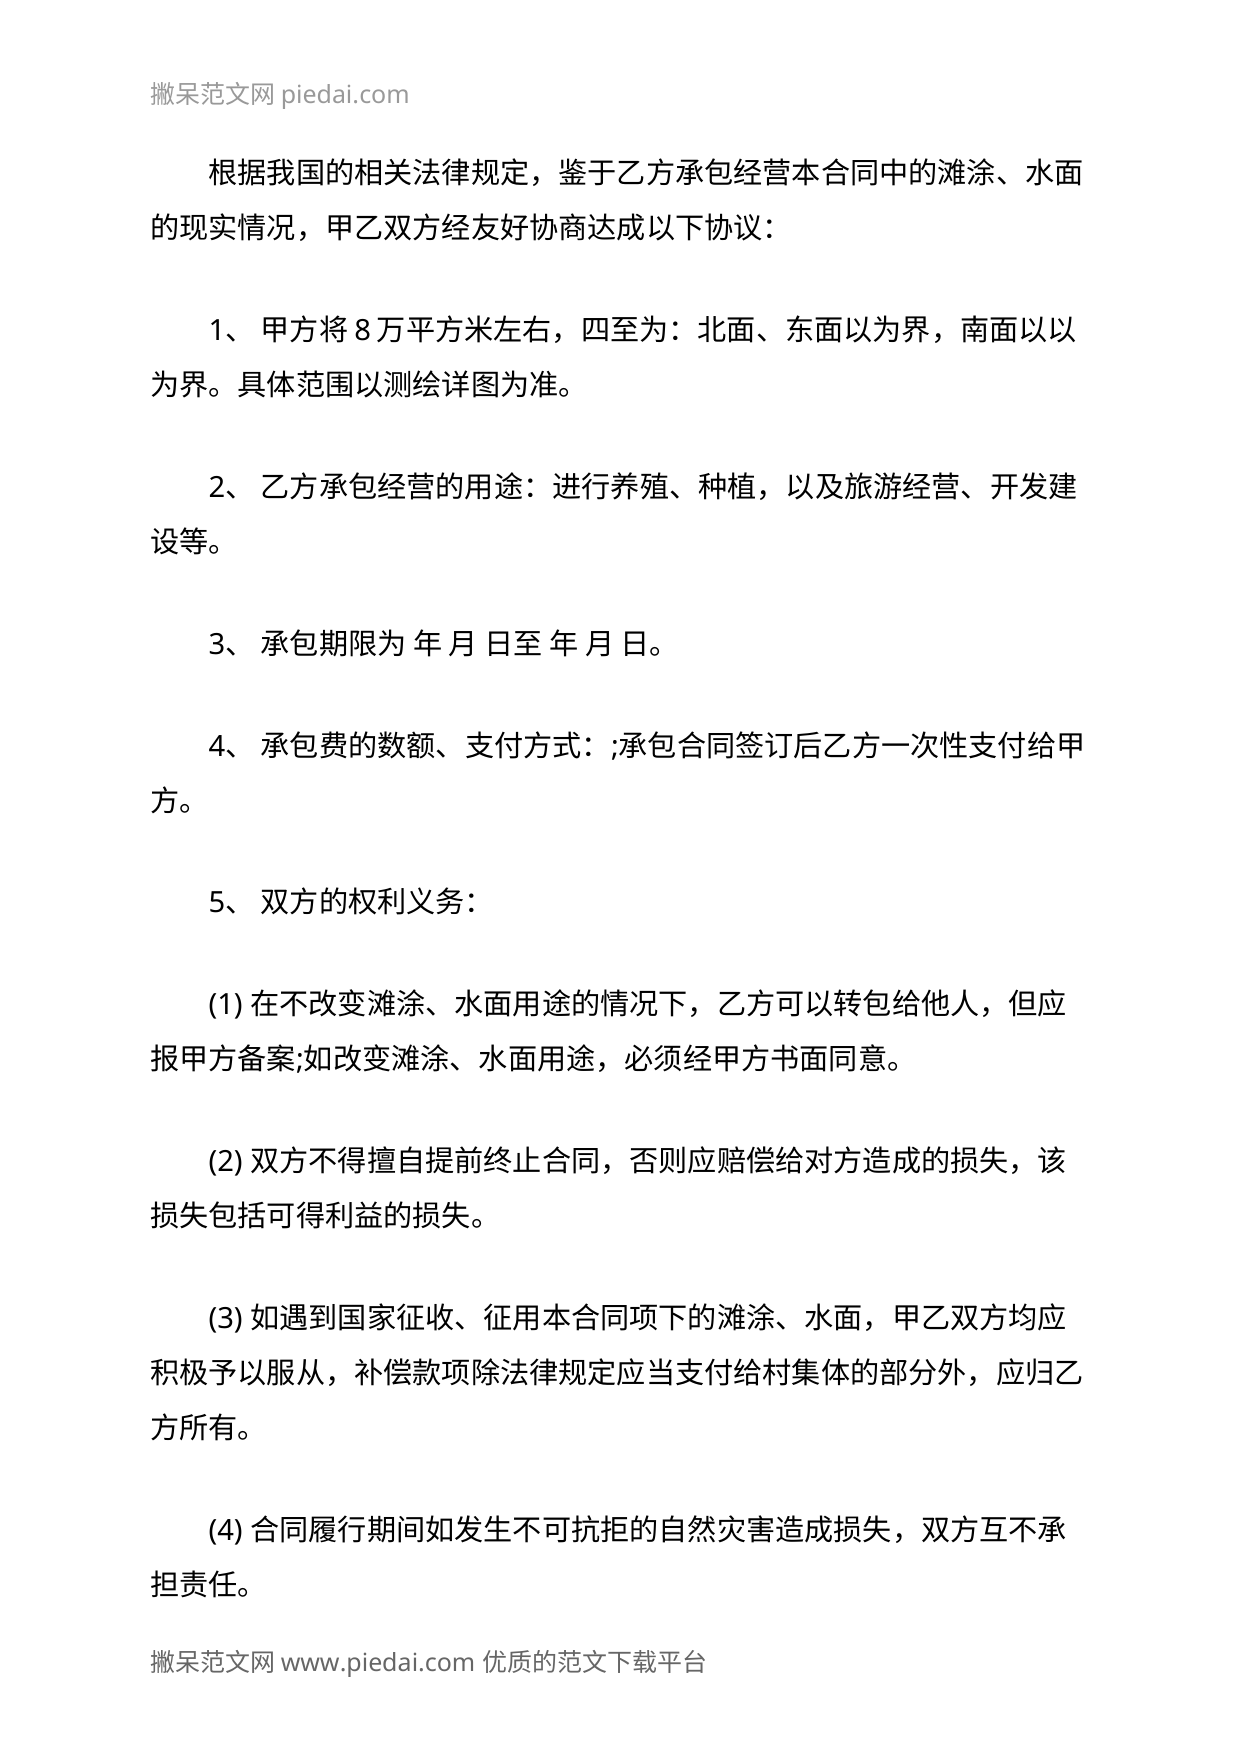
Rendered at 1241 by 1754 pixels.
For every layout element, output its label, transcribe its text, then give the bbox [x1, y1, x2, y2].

text 2、 乙方承包经营的用途：进行养殖、种植，以及旅游经营、开发建设等。 [150, 463, 1090, 561]
text 4、 承包费的数额、支付方式：;承包合同签订后乙方一次性支付给甲方。 [150, 722, 1090, 819]
text (1) 在不改变滩涂、水面用途的情况下，乙方可以转包给他人，但应报甲方备案;如改变滩涂、水面用途，必须经甲方书面同意。 [150, 981, 1090, 1078]
text 3、 承包期限为 年 月 日至 年 月 日。 [150, 620, 1090, 663]
text (2) 双方不得擅自提前终止合同，否则应赔偿给对方造成的损失，该损失包括可得利益的损失。 [150, 1138, 1090, 1235]
text 根据我国的相关法律规定，鉴于乙方承包经营本合同中的滩涂、水面的现实情况，甲乙双方经友好协商达成以下协议： [150, 150, 1090, 247]
text (3) 如遇到国家征收、征用本合同项下的滩涂、水面，甲乙双方均应积极予以服从，补偿款项除法律规定应当支付给村集体的部分外，应归乙方所有。 [150, 1295, 1090, 1447]
text (4) 合同履行期间如发生不可抗拒的自然灾害造成损失，双方互不承担责任。 [150, 1506, 1090, 1604]
text 1、 甲方将8万平方米左右，四至为：北面、东面以为界，南面以以 为界。具体范围以测绘详图为准。 [150, 307, 1090, 404]
text 5、 双方的权利义务： [150, 879, 1090, 921]
